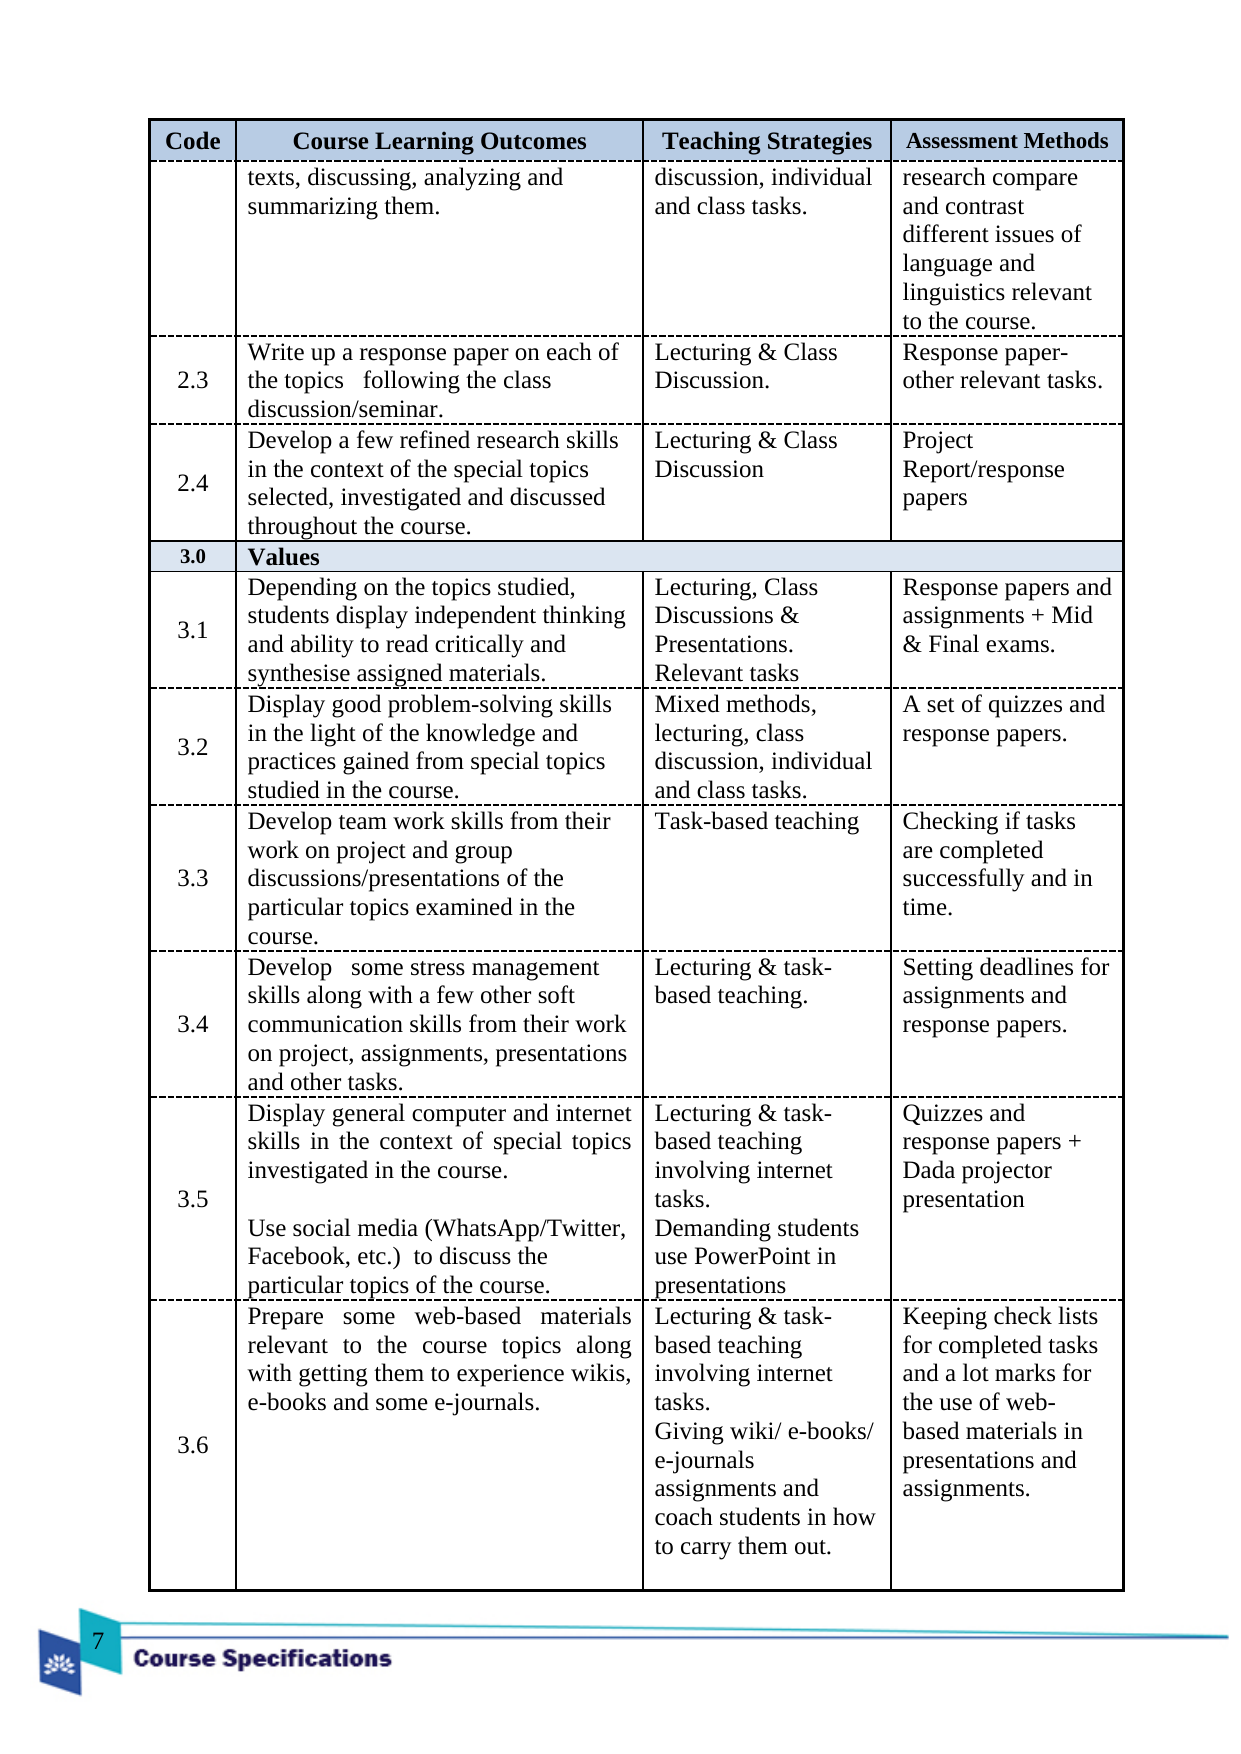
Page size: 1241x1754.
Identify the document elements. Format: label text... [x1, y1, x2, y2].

table_cell 2.4 [151, 423, 235, 540]
table_cell A set of quizzes and response papers. [892, 687, 1122, 804]
table_cell Lecturing & task-based teaching involving internet tasks. Giving wiki/ e-books/ e-journals assignments and coach students in how to carry them out. [644, 1299, 890, 1588]
table_cell Lecturing & task-based teaching involving internet tasks. Demanding students use PowerPoint in presentations [644, 1096, 890, 1299]
table_header Assessment Methods [892, 121, 1122, 160]
table_cell Write up a response paper on each of the topics following the class discussion/seminar. [237, 335, 642, 423]
table_cell Checking if tasks are completed successfully and in time. [892, 804, 1122, 950]
table_cell 3.6 [151, 1299, 235, 1588]
table_cell Response paper-other relevant tasks. [892, 335, 1122, 423]
table_header Course Learning Outcomes [237, 121, 642, 160]
table_cell 3.5 [151, 1096, 235, 1299]
table_cell Display good problem-solving skills in the light of the knowledge and practices gained from special topics studied in the course. [237, 687, 642, 804]
table_cell Task-based teaching [644, 804, 890, 950]
table_cell Setting deadlines for assignments and response papers. [892, 950, 1122, 1096]
table_cell Lecturing & Class Discussion [644, 423, 890, 540]
table_cell Prepare some web-based materials relevant to the course topics along with getting them to experience wikis, e-books and some e-journals. [237, 1299, 642, 1588]
table_cell A task involving getting students to research compare and contrast different issues of language and linguistics relevant to the course. [892, 160, 1122, 334]
table_cell Show high critical thinking skills in the context of reading the assigned texts, discussing, analyzing and summarizing them. [237, 160, 642, 334]
table_cell 3.3 [151, 804, 235, 950]
table_cell 2.3 [151, 335, 235, 423]
table_cell Depending on the topics studied, students display independent thinking and ability to read critically and synthesise assigned materials. [237, 572, 642, 687]
table_cell Develop team work skills from their work on project and group discussions/presentations of the particular topics examined in the course. [237, 804, 642, 950]
table_cell Develop a few refined research skills in the context of the special topics selected, investigated and discussed throughout the course. [237, 423, 642, 540]
table_cell 3.1 [151, 572, 235, 687]
table_cell 3.2 [151, 687, 235, 804]
table_cell Lecturing, Class Discussions & Presentations. Relevant tasks [644, 572, 890, 687]
table_cell 2.2 [151, 160, 235, 334]
table_cell Response papers and assignments + Mid & Final exams. [892, 572, 1122, 687]
table_header Code [151, 121, 235, 160]
table_cell Quizzes and response papers + Dada projector presentation [892, 1096, 1122, 1299]
table_header Teaching Strategies [644, 121, 890, 160]
table_cell Display general computer and internet skills in the context of special topics investigated in the course. Use social media (WhatsApp/Twitter, Facebook, etc.) to discuss the particular topics of the course. [237, 1096, 642, 1299]
table_cell Project Report/response papers [892, 423, 1122, 540]
picture [29, 1588, 1229, 1714]
table_cell 3.4 [151, 950, 235, 1096]
table_cell Mixed methods, lecturing, class discussion, individual and class tasks. [644, 687, 890, 804]
table_cell Keeping check lists for completed tasks and a lot marks for the use of web-based materials in presentations and assignments. [892, 1299, 1122, 1588]
table_cell Lecturing & Class Discussion. [644, 335, 890, 423]
table_cell Values [237, 542, 1122, 571]
table_cell Develop some stress management skills along with a few other soft communication skills from their work on project, assignments, presentations and other tasks. [237, 950, 642, 1096]
table_cell 3.0 [151, 542, 235, 571]
table_cell Mixed methods, lecturing, class discussion, individual and class tasks. [644, 160, 890, 334]
table_cell Lecturing & task-based teaching. [644, 950, 890, 1096]
